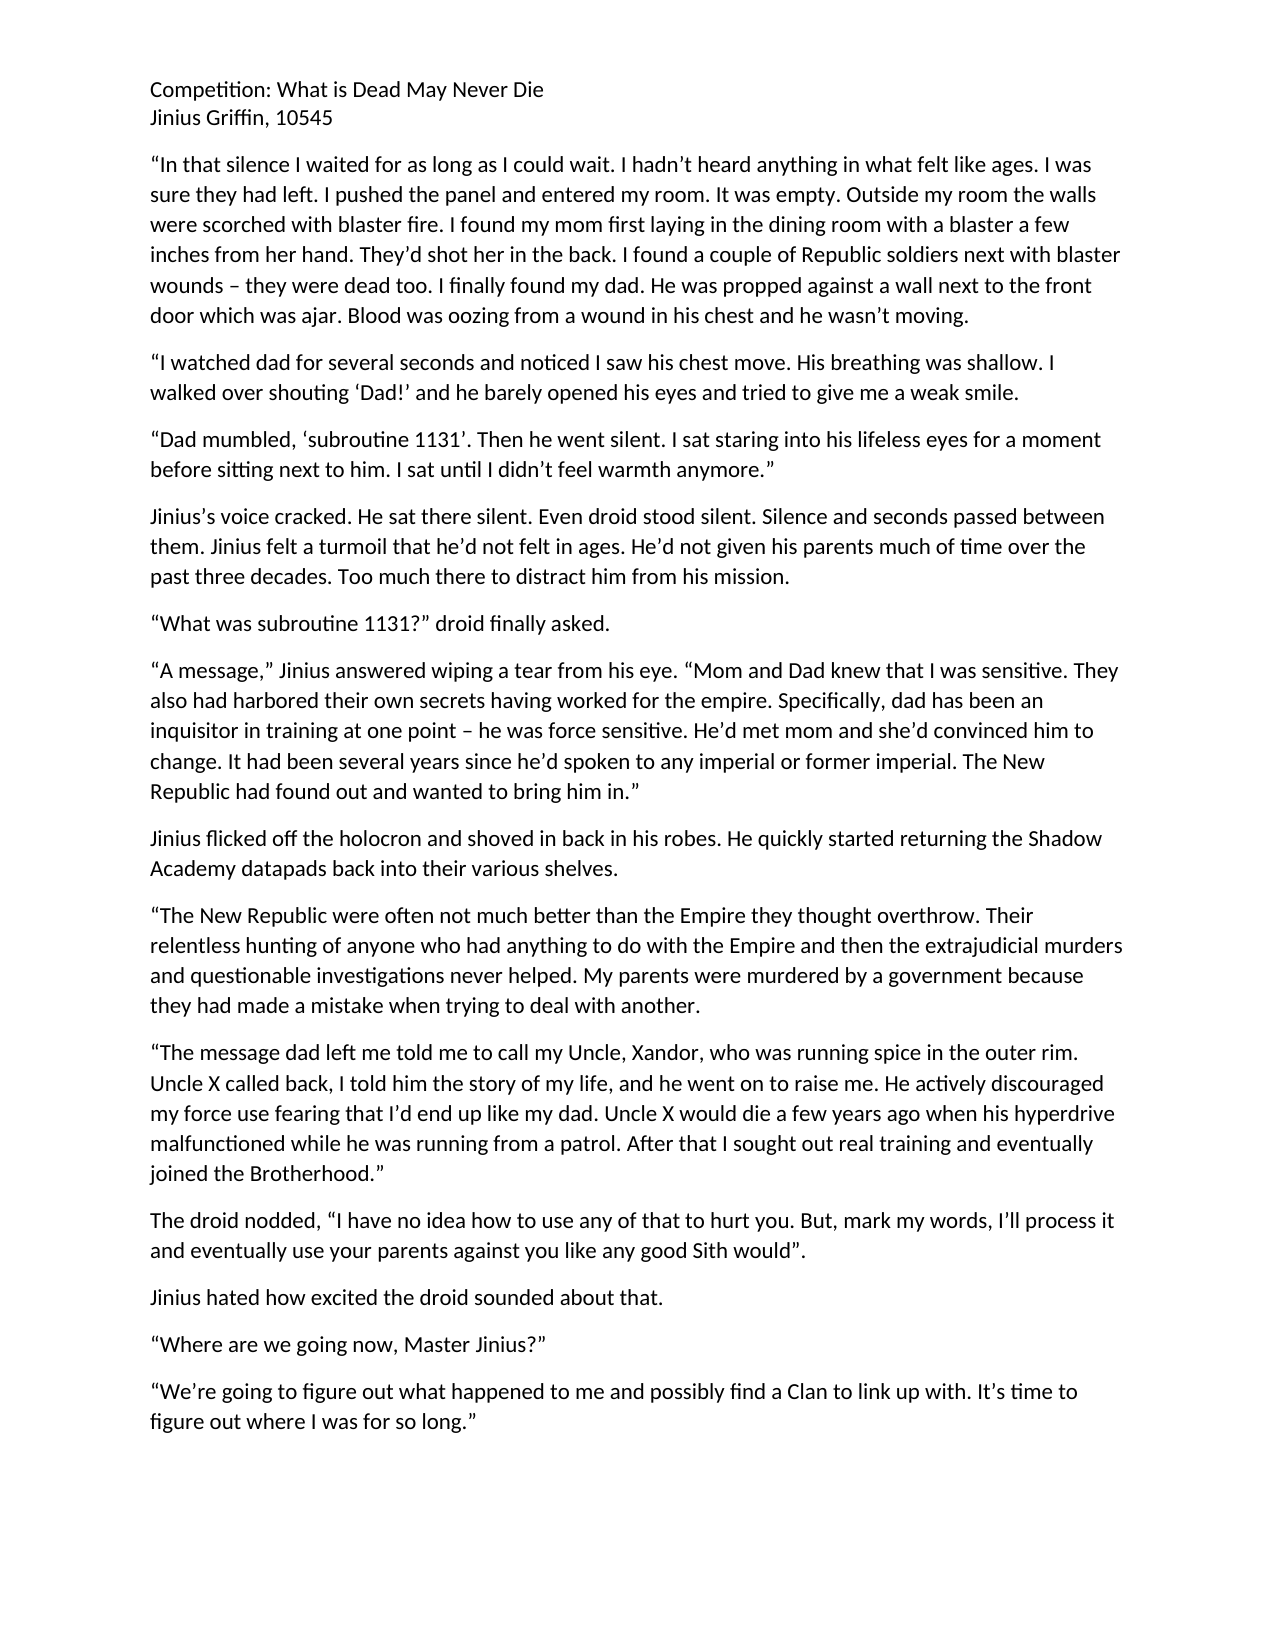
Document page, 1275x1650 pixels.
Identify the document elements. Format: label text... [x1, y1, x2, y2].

text “The message dad left me told me to call my Uncle, Xandor, who was running spice in the outer rim. Uncle X called back, I told him the story of my life, and he went on to raise me. He actively discouraged my force use fearing that I’d end up like my dad. Uncle X would die a few years ago when his hyperdrive malfunctioned while he was running from a patrol. After that I sought out real training and eventually joined the Brotherhood.” [150, 1038, 1125, 1187]
text The droid nodded, “I have no idea how to use any of that to hurt you. But, mark my words, I’ll process it and eventually use your parents against you like any good Sith would”. [150, 1206, 1125, 1264]
text Jinius flicked off the holocron and shoved in back in his robes. He quickly started returning the Shadow Academy datapads back into their various shelves. [150, 824, 1125, 882]
text “I watched dad for several seconds and noticed I saw his chest move. His breathing was shallow. I walked over shouting ‘Dad!’ and he barely opened his eyes and tried to give me a weak smile. [150, 348, 1125, 406]
text “In that silence I waited for as long as I could wait. I hadn’t heard anything in what felt like ages. I was sure they had left. I pushed the panel and entered my room. It was empty. Outside my room the walls were scorched with blaster fire. I found my mom first laying in the dining room with a blaster a few inches from her hand. They’d shot her in the back. I found a couple of Republic soldiers next with blaster wounds – they were dead too. I finally found my dad. He was propped against a wall next to the front door which was ajar. Blood was oozing from a wound in his chest and he wasn’t moving. [150, 150, 1125, 329]
text Jinius hated how excited the droid sounded about that. [150, 1283, 1125, 1311]
text Jinius’s voice cracked. He sat there silent. Even droid stood silent. Silence and seconds passed between them. Jinius felt a turmoil that he’d not felt in ages. He’d not given his parents much of time over the past three decades. Too much there to distract him from his mission. [150, 502, 1125, 591]
text “We’re going to figure out what happened to me and possibly find a Clan to link up with. It’s time to figure out where I was for so long.” [150, 1377, 1125, 1435]
text “What was subroutine 1131?” droid finally asked. [150, 609, 1125, 637]
text “Where are we going now, Master Jinius?” [150, 1330, 1125, 1358]
text “Dad mumbled, ‘subroutine 1131’. Then he went silent. I sat staring into his lifeless eyes for a moment before sitting next to him. I sat until I didn’t feel warmth anymore.” [150, 425, 1125, 483]
text “A message,” Jinius answered wiping a tear from his eye. “Mom and Dad knew that I was sensitive. They also had harbored their own secrets having worked for the empire. Specifically, dad has been an inquisitor in training at one point – he was force sensitive. He’d met mom and she’d convinced him to change. It had been several years since he’d spoken to any imperial or former imperial. The New Republic had found out and wanted to bring him in.” [150, 656, 1125, 805]
text “The New Republic were often not much better than the Empire they thought overthrow. Their relentless hunting of anyone who had anything to do with the Empire and then the extrajudicial murders and questionable investigations never helped. My parents were murdered by a government because they had made a mistake when trying to deal with another. [150, 901, 1125, 1020]
